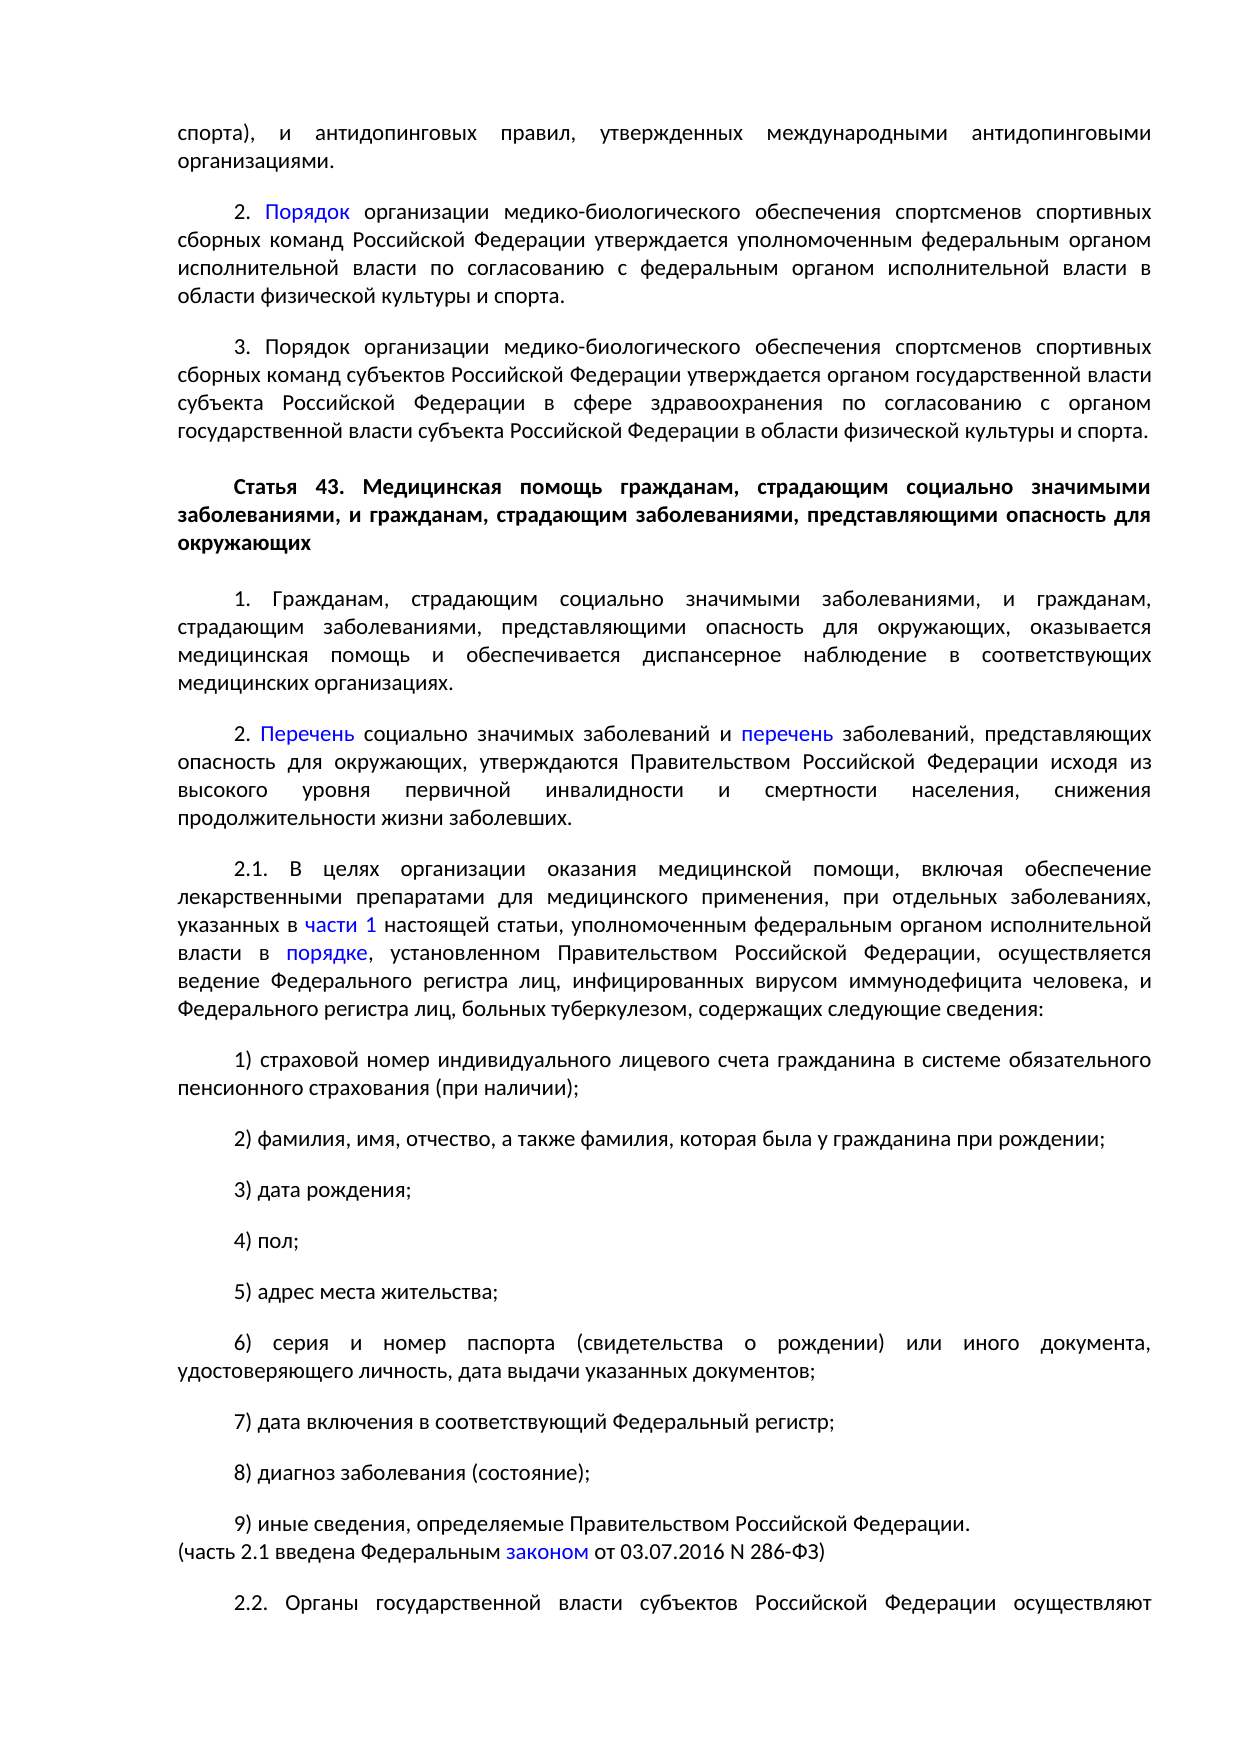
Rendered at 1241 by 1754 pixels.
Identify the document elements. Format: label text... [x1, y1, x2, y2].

text 3) дата рождения; [177, 1175, 1152, 1203]
text 9) иные сведения, определяемые Правительством Российской Федерации. [177, 1509, 1152, 1537]
text 2) фамилия, имя, отчество, а также фамилия, которая была у гражданина при рождении; [177, 1124, 1152, 1152]
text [177, 118, 1152, 174]
title Статья 43. Медицинская помощь гражданам, страдающим социально значимыми заболеваниями, и гражданам, страдающим заболеваниями, представляющими опасность для окружающих [177, 472, 1152, 556]
text 7) дата включения в соответствующий Федеральный регистр; [177, 1407, 1152, 1435]
text 1) страховой номер индивидуального лицевого счета гражданина в системе обязательного пенсионного страхования (при наличии); [177, 1045, 1152, 1101]
text 3. Порядок организации медико-биологического обеспечения спортсменов спортивных сборных команд субъектов Российской Федерации утверждается органом государственной власти субъекта Российской Федерации в сфере здравоохранения по согласованию с органом государственной власти субъекта Российской Федерации в области физической культуры и спорта. [177, 332, 1152, 444]
text 2. Перечень социально значимых заболеваний и перечень заболеваний, представляющих опасность для окружающих, утверждаются Правительством Российской Федерации исходя из высокого уровня первичной инвалидности и смертности населения, снижения продолжительности жизни заболевших. [177, 719, 1152, 831]
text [177, 1588, 1152, 1616]
text 8) диагноз заболевания (состояние); [177, 1458, 1152, 1486]
text 6) серия и номер паспорта (свидетельства о рождении) или иного документа, удостоверяющего личность, дата выдачи указанных документов; [177, 1328, 1152, 1384]
text (часть 2.1 введена Федеральным законом от 03.07.2016 N 286-ФЗ) [177, 1537, 1152, 1565]
text 2. Порядок организации медико-биологического обеспечения спортсменов спортивных сборных команд Российской Федерации утверждается уполномоченным федеральным органом исполнительной власти по согласованию с федеральным органом исполнительной власти в области физической культуры и спорта. [177, 197, 1152, 309]
text 5) адрес места жительства; [177, 1277, 1152, 1305]
text 4) пол; [177, 1226, 1152, 1254]
text 2.1. В целях организации оказания медицинской помощи, включая обеспечение лекарственными препаратами для медицинского применения, при отдельных заболеваниях, указанных в части 1 настоящей статьи, уполномоченным федеральным органом исполнительной власти в порядке, установленном Правительством Российской Федерации, осуществляется ведение Федерального регистра лиц, инфицированных вирусом иммунодефицита человека, и Федерального регистра лиц, больных туберкулезом, содержащих следующие сведения: [177, 854, 1152, 1022]
text 1. Гражданам, страдающим социально значимыми заболеваниями, и гражданам, страдающим заболеваниями, представляющими опасность для окружающих, оказывается медицинская помощь и обеспечивается диспансерное наблюдение в соответствующих медицинских организациях. [177, 584, 1152, 696]
